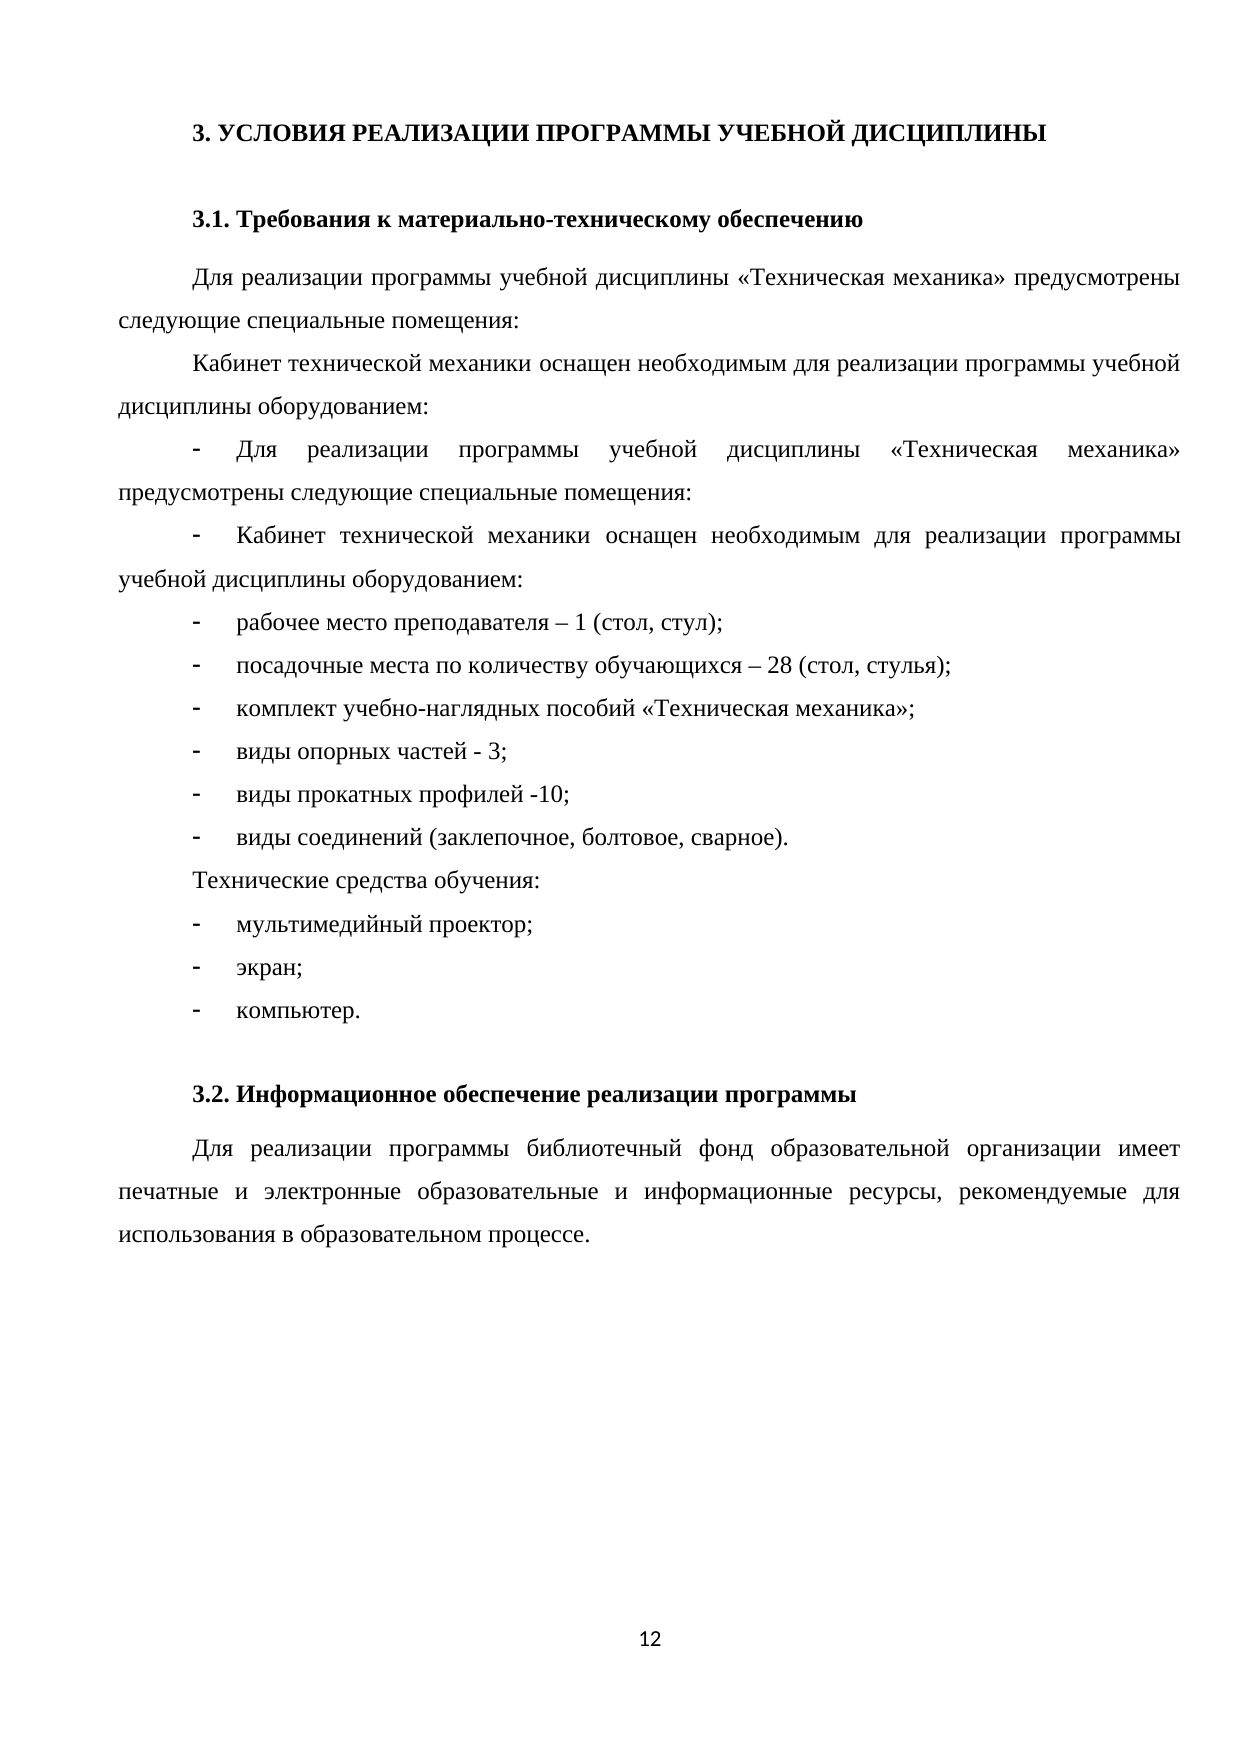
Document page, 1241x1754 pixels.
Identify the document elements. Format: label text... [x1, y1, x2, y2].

list Кабинет технической механики оснащен необходимым для реализации программы учебной дисциплины оборудованием: [118, 521, 1181, 592]
list мультимедийный проектор; [118, 909, 1181, 937]
text 3. УСЛОВИЯ РЕАЛИЗАЦИИ ПРОГРАММЫ УЧЕБНОЙ ДИСЦИПЛИНЫ [118, 118, 1181, 147]
list Для реализации программы учебной дисциплины «Техническая механика» предусмотрены следующие специальные помещения: [118, 262, 1181, 334]
list рабочее место преподавателя – 1 (стол, стул); [118, 607, 1181, 636]
list виды опорных частей - 3; [118, 736, 1181, 765]
list Для реализации программы учебной дисциплины «Техническая механика» предусмотрены следующие специальные помещения: [118, 434, 1181, 506]
list экран; [118, 952, 1181, 981]
list комплект учебно-наглядных пособий «Техническая механика»; [118, 693, 1181, 722]
text 3.2. Информационное обеспечение реализации программы [118, 1079, 1181, 1108]
list виды прокатных профилей -10; [118, 779, 1181, 808]
text Для реализации программы библиотечный фонд образовательной организации имеет печатные и электронные образовательные и информационные ресурсы, рекомендуемые для использования в образовательном процессе. [118, 1133, 1181, 1248]
text Технические средства обучения: [118, 866, 1181, 894]
text 3.1. Требования к материально-техническому обеспечению [118, 204, 1181, 233]
list Кабинет технической механики оснащен необходимым для реализации программы учебной дисциплины оборудованием: [118, 348, 1181, 420]
list виды соединений (заклепочное, болтовое, сварное). [118, 822, 1181, 851]
list компьютер. [118, 995, 1181, 1024]
list посадочные места по количеству обучающихся – 28 (стол, стулья); [118, 650, 1181, 679]
